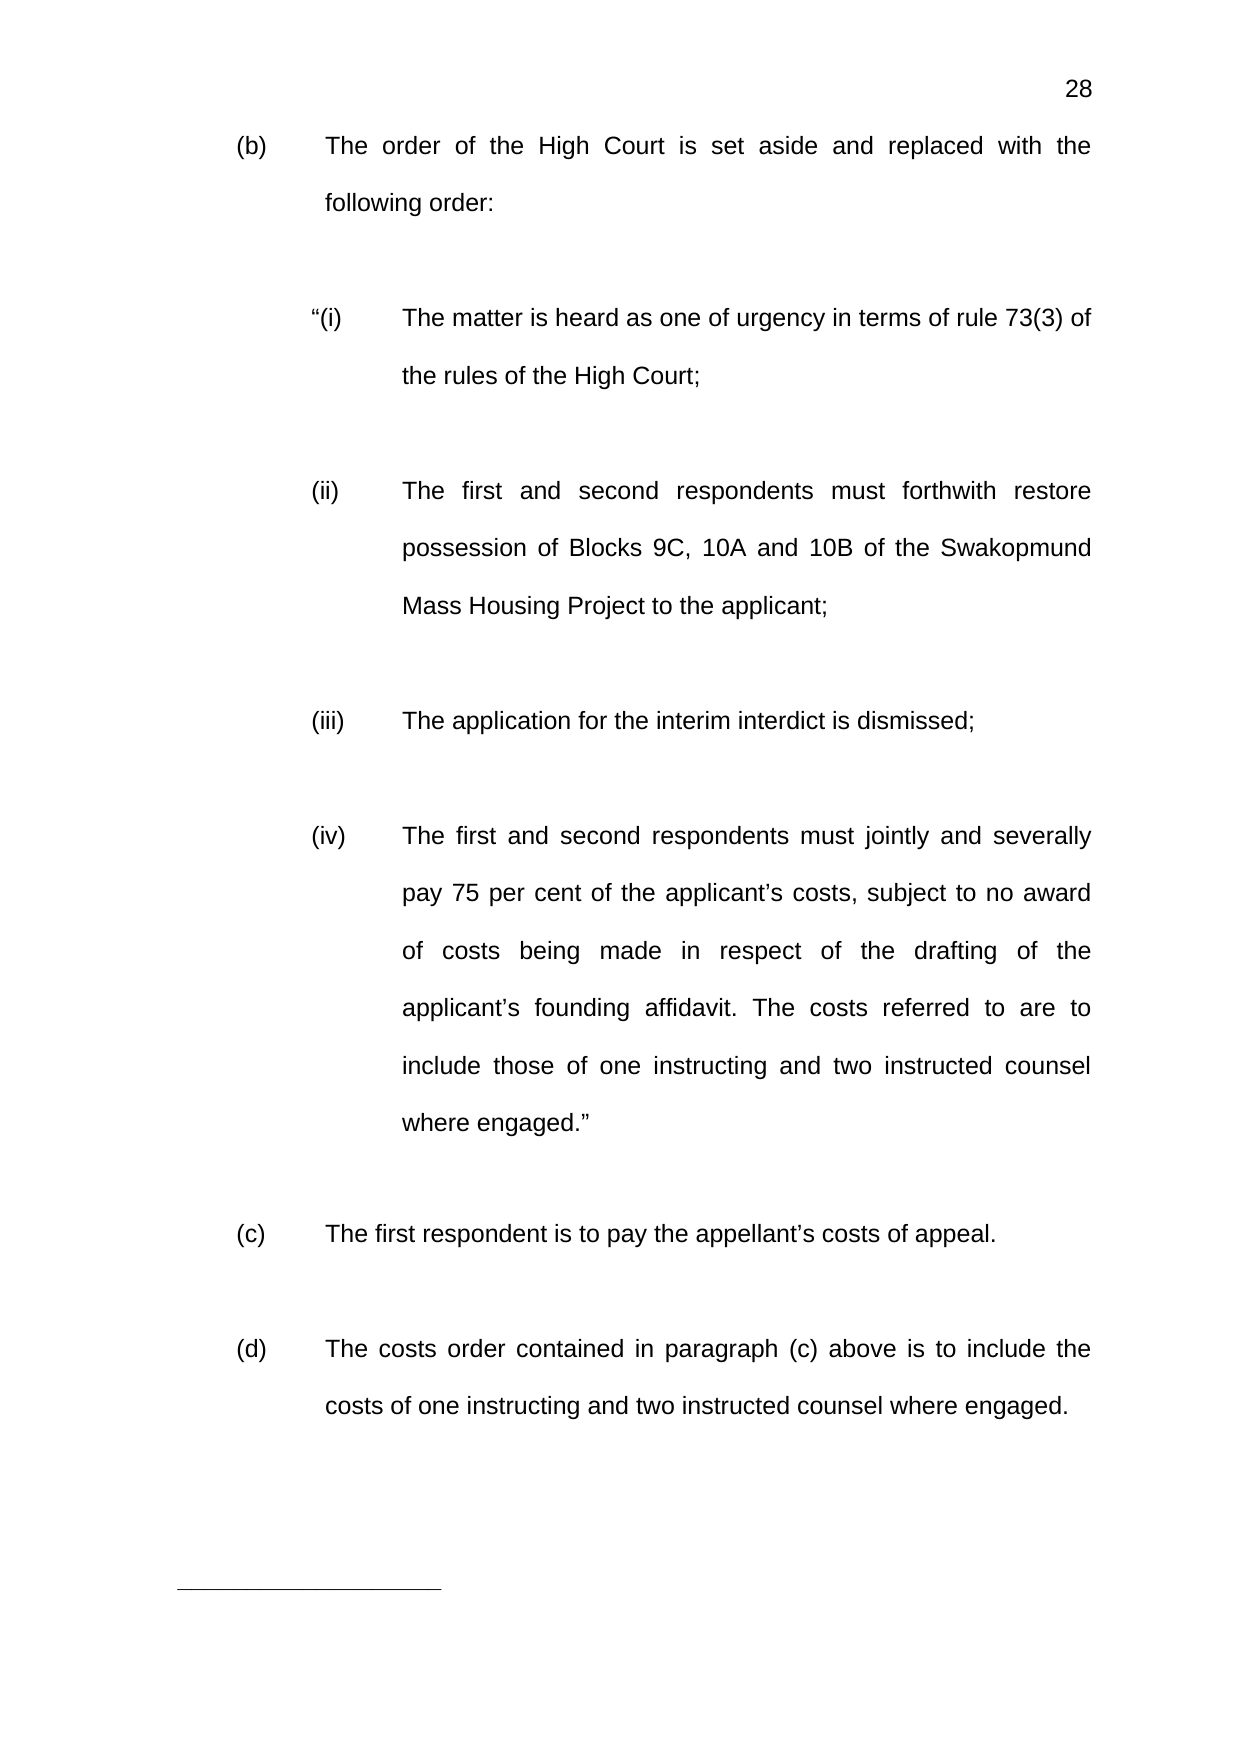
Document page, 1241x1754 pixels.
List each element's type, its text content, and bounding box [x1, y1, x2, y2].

list The first respondent is to pay the appellant’s costs of appeal. [236, 1219, 1092, 1248]
text ___________________ [177, 1564, 1092, 1592]
list The costs order contained in paragraph (c) above is to include the costs of one instructing and two instructed counsel where engaged. [236, 1334, 1092, 1420]
list The order of the High Court is set aside and replaced with the following order: [236, 131, 1092, 217]
text (iii) The application for the interim interdict is dismissed; [311, 706, 1092, 734]
text “(i) The matter is heard as one of urgency in terms of rule 73(3) of the rules of the High Court; [311, 303, 1092, 389]
text (iv) The first and second respondents must jointly and severally pay 75 per cent of the applicant’s costs, subject to no award of costs being made in respect of the drafting of the applicant’s founding affidavit. The costs referred to are to include those of one instructing and two instructed counsel where engaged.” [311, 821, 1092, 1137]
text (ii) The first and second respondents must forthwith restore possession of Blocks 9C, 10A and 10B of the Swakopmund Mass Housing Project to the applicant; [311, 476, 1092, 619]
